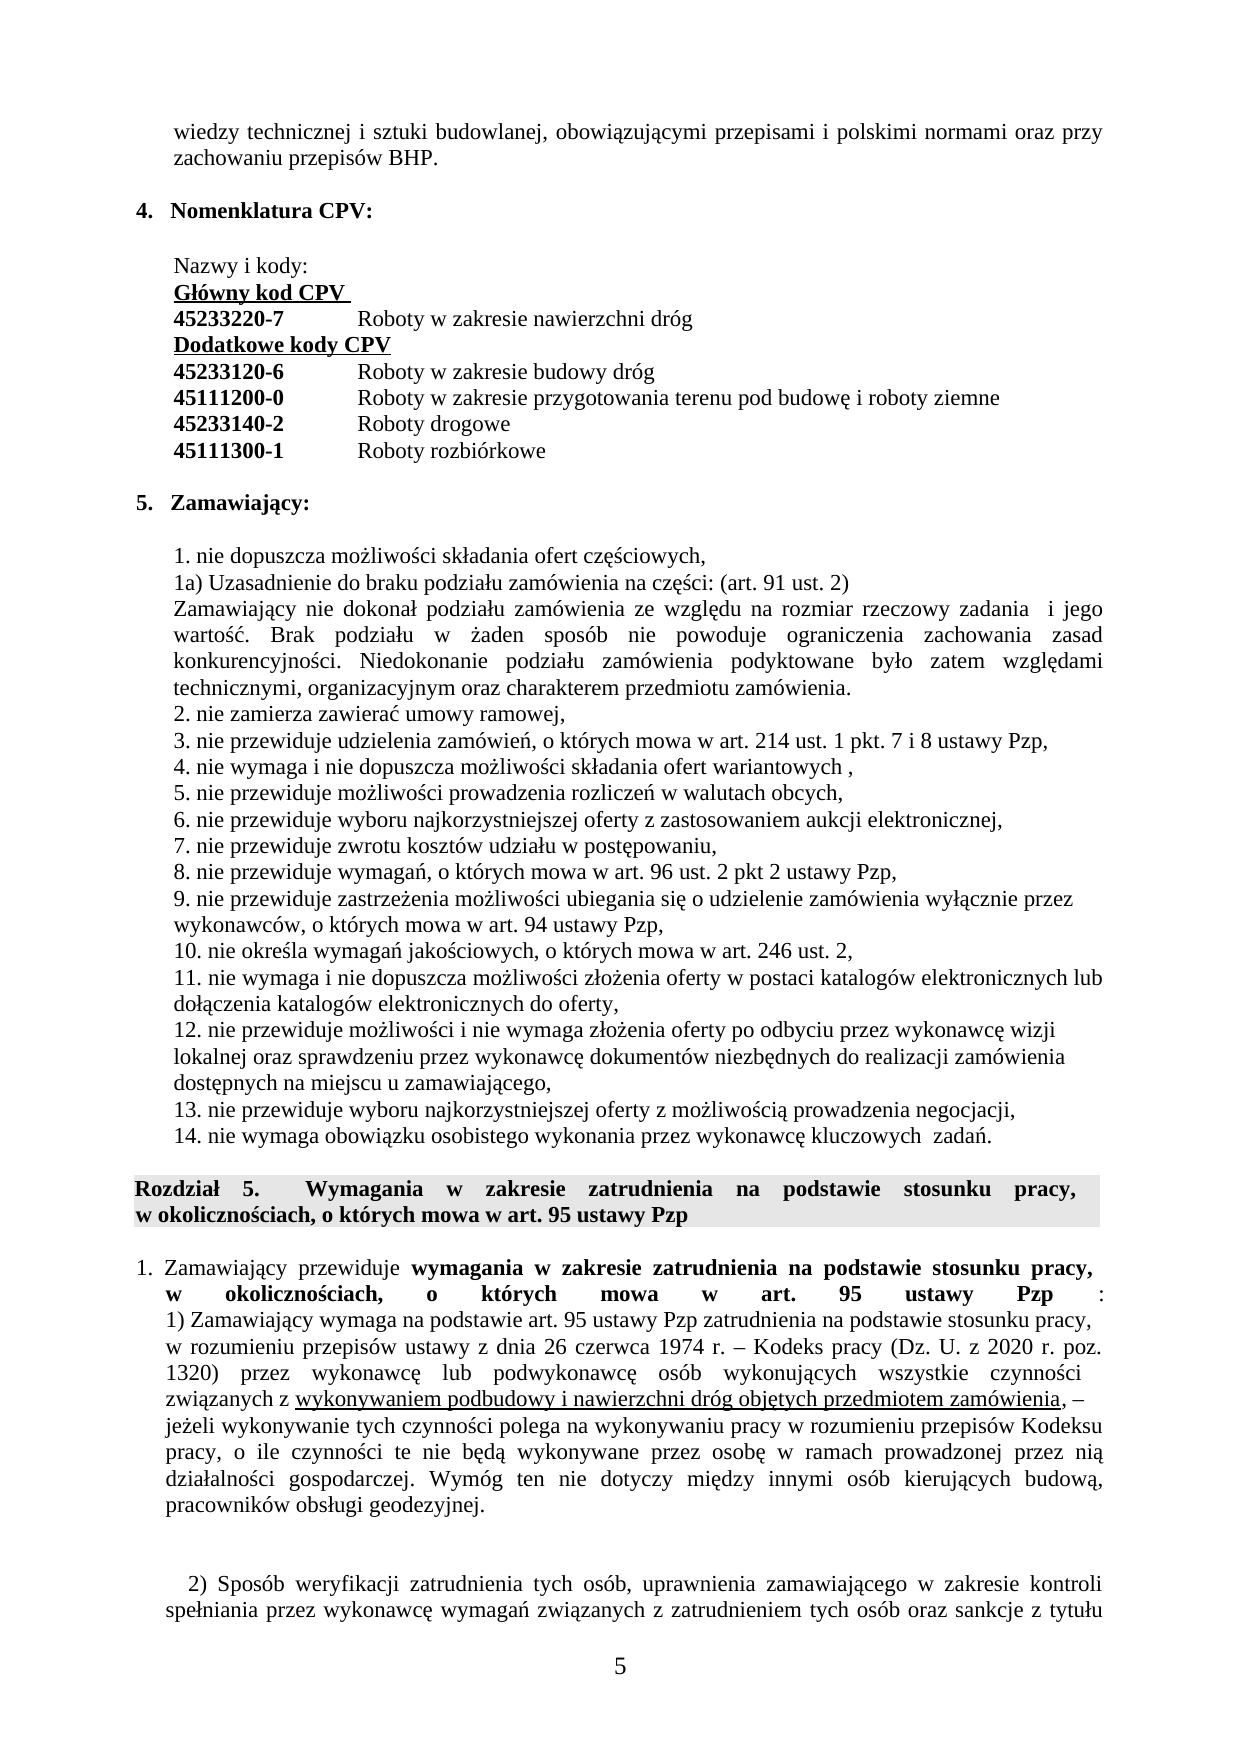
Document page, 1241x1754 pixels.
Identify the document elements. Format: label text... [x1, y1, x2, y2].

text dostępnych na miejscu u zamawiającego, [136, 1069, 1104, 1096]
text wykonawców, o których mowa w art. 94 ustawy Pzp, [136, 911, 1104, 937]
text 1. nie dopuszcza możliwości składania ofert częściowych, [136, 542, 1104, 568]
text 1. Zamawiający przewiduje wymagania w zakresie zatrudnienia na podstawie stosunku pracy, w okolicznościach, o których mowa w art. 95 ustawy Pzp : 1) Zamawiający wymaga na podstawie art. 95 ustawy Pzp zatrudnienia na podstawie stosunku pracy, w rozumieniu przepisów ustawy z dnia 26 czerwca 1974 r. – Kodeks pracy (Dz. U. z 2020 r. poz. 1320) przez wykonawcę lub podwykonawcę osób wykonujących wszystkie czynności związanych z wykonywaniem podbudowy i nawierzchni dróg objętych przedmiotem zamówienia, – [136, 1254, 1104, 1412]
text 12. nie przewiduje możliwości i nie wymaga złożenia oferty po odbyciu przez wykonawcę wizji [136, 1017, 1104, 1043]
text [136, 1570, 1104, 1623]
text 5. Zamawiający: [136, 489, 1104, 516]
text 14. nie wymaga obowiązku osobistego wykonania przez wykonawcę kluczowych zadań. [136, 1122, 1104, 1148]
text Główny kod CPV [136, 279, 1104, 305]
text Dodatkowe kody CPV [136, 331, 1104, 358]
text lokalnej oraz sprawdzeniu przez wykonawcę dokumentów niezbędnych do realizacji zamówienia [136, 1043, 1104, 1069]
text 7. nie przewiduje zwrotu kosztów udziału w postępowaniu, [136, 832, 1104, 858]
text 45233120-6 Roboty w zakresie budowy dróg [136, 358, 1104, 384]
text 45111300-1 Roboty rozbiórkowe [136, 437, 1104, 463]
text 45111200-0 Roboty w zakresie przygotowania terenu pod budowę i roboty ziemne [136, 384, 1104, 410]
text 45233140-2 Roboty drogowe [136, 410, 1104, 437]
text 13. nie przewiduje wyboru najkorzystniejszej oferty z możliwością prowadzenia negocjacji, [136, 1096, 1104, 1122]
text 45233220-7 Roboty w zakresie nawierzchni dróg [136, 305, 1104, 331]
text 4. nie wymaga i nie dopuszcza możliwości składania ofert wariantowych , [136, 753, 1104, 779]
text 5. nie przewiduje możliwości prowadzenia rozliczeń w walutach obcych, [136, 779, 1104, 806]
text 10. nie określa wymagań jakościowych, o których mowa w art. 246 ust. 2, [136, 937, 1104, 964]
text 6. nie przewiduje wyboru najkorzystniejszej oferty z zastosowaniem aukcji elektronicznej, [136, 806, 1104, 832]
text 8. nie przewiduje wymagań, o których mowa w art. 96 ust. 2 pkt 2 ustawy Pzp, [136, 858, 1104, 885]
text jeżeli wykonywanie tych czynności polega na wykonywaniu pracy w rozumieniu przepisów Kodeksu pracy, o ile czynności te nie będą wykonywane przez osobę w ramach prowadzonej przez nią działalności gospodarczej. Wymóg ten nie dotyczy między innymi osób kierujących budową, pracowników obsługi geodezyjnej. [165, 1412, 1104, 1517]
text 9. nie przewiduje zastrzeżenia możliwości ubiegania się o udzielenie zamówienia wyłącznie przez [136, 885, 1104, 911]
text 3. nie przewiduje udzielenia zamówień, o których mowa w art. 214 ust. 1 pkt. 7 i 8 ustawy Pzp, [173, 727, 1104, 753]
text 1a) Uzasadnienie do braku podziału zamówienia na części: (art. 91 ust. 2) [136, 568, 1104, 595]
text Nazwy i kody: [136, 252, 1104, 279]
text 2. nie zamierza zawierać umowy ramowej, [136, 700, 1104, 727]
text 11. nie wymaga i nie dopuszcza możliwości złożenia oferty w postaci katalogów elektronicznych lub dołączenia katalogów elektronicznych do oferty, [173, 964, 1104, 1017]
text Rozdział 5. Wymagania w zakresie zatrudnienia na podstawie stosunku pracy, w okolicznościach, o których mowa w art. 95 ustawy Pzp [134, 1175, 1100, 1227]
text 4. Nomenklatura CPV: [136, 197, 1104, 252]
text Zamawiający nie dokonał podziału zamówienia ze względu na rozmiar rzeczowy zadania i jego wartość. Brak podziału w żaden sposób nie powoduje ograniczenia zachowania zasad konkurencyjności. Niedokonanie podziału zamówienia podyktowane było zatem względami technicznymi, organizacyjnym oraz charakterem przedmiotu zamówienia. [173, 595, 1104, 700]
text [173, 118, 1104, 171]
